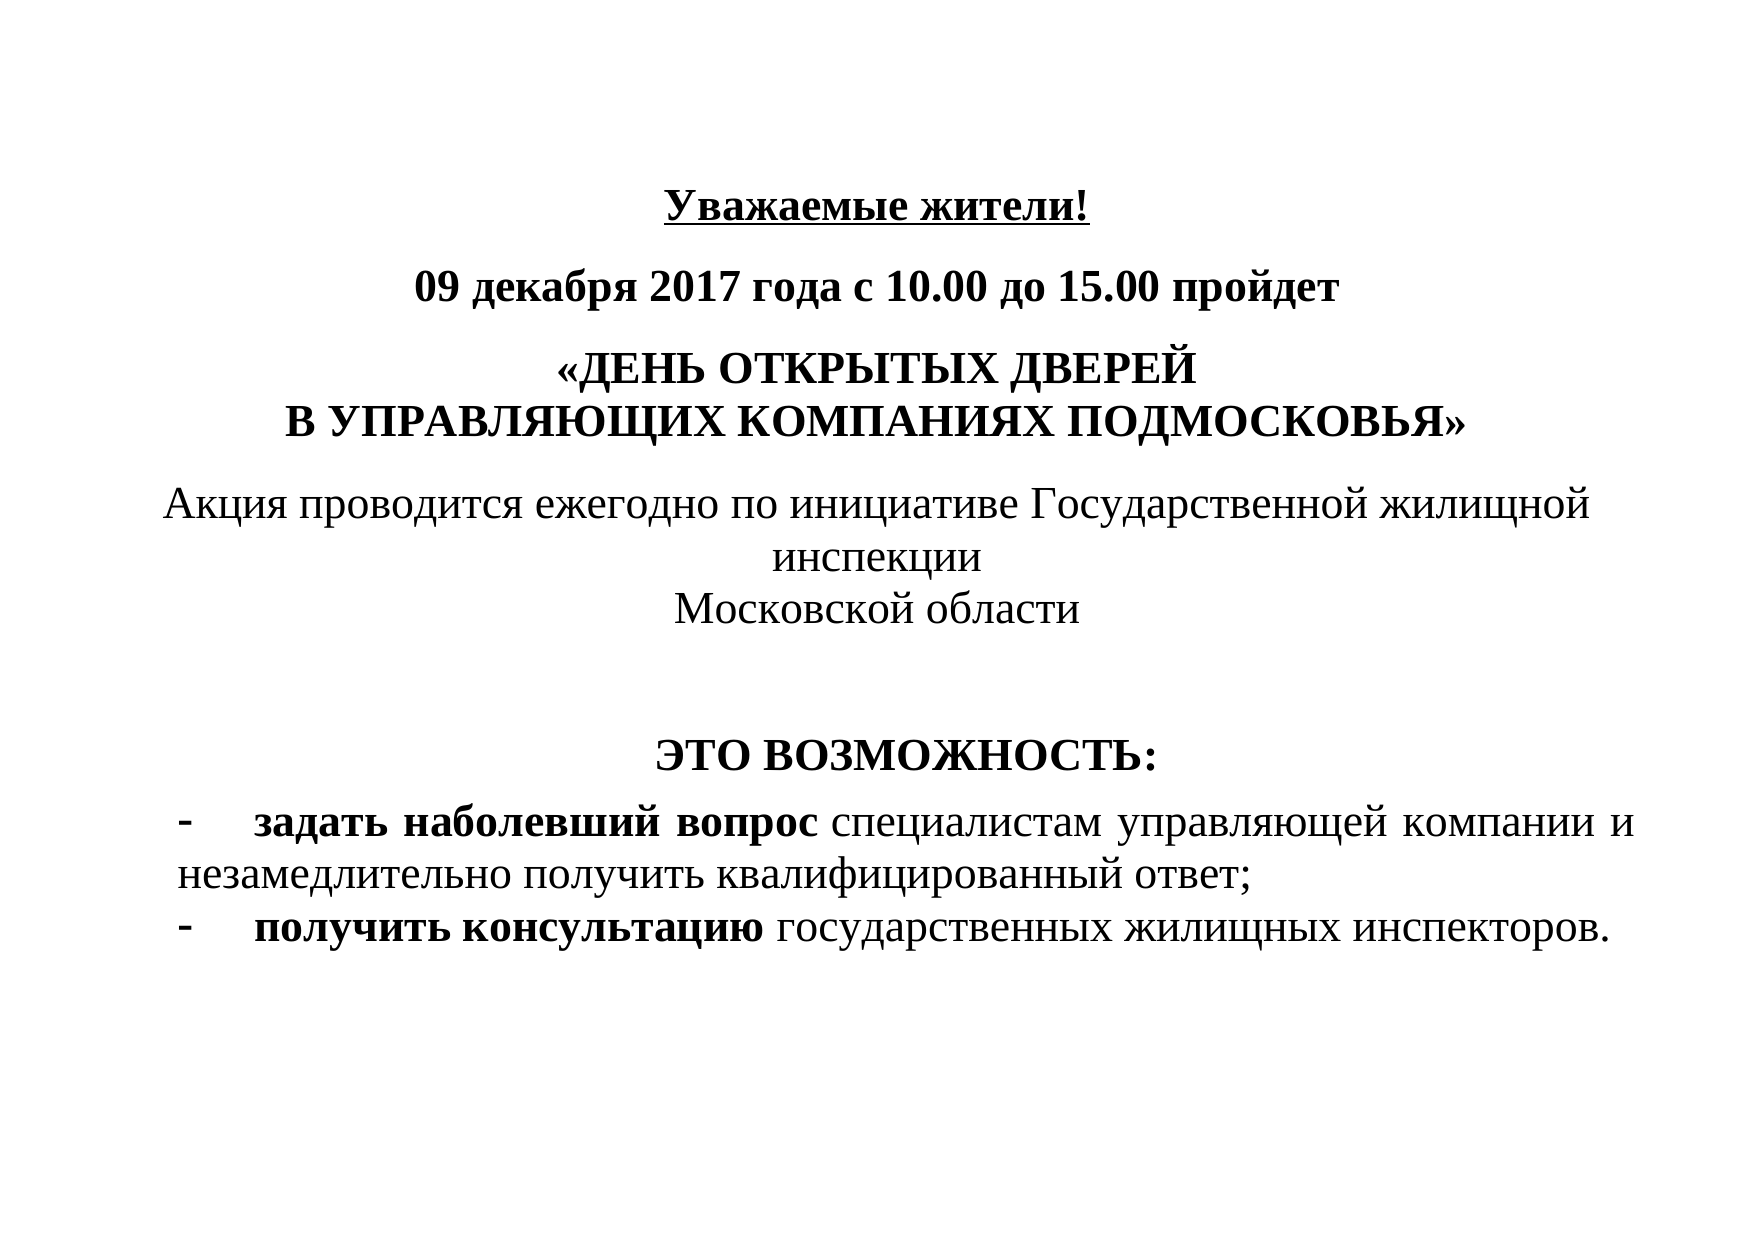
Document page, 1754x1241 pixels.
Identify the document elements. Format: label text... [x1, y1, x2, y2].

text Уважаемые жители! [118, 177, 1636, 230]
text ЭТО ВОЗМОЖНОСТЬ: [177, 728, 1636, 781]
text Акция проводится ежегодно по инициативе Государственной жилищной инспекции Московской области [118, 476, 1636, 634]
text  получить консультацию государственных жилищных инспекторов. [177, 899, 1636, 951]
text 09 декабря 2017 года с 10.00 до 15.00 пройдет [118, 259, 1636, 312]
text «ДЕНЬ ОТКРЫТЫХ ДВЕРЕЙ В УПРАВЛЯЮЩИХ КОМПАНИЯХ ПОДМОСКОВЬЯ» [118, 341, 1636, 446]
text  задать наболевший вопрос специалистам управляющей компании и незамедлительно получить квалифицированный ответ; [177, 793, 1636, 899]
